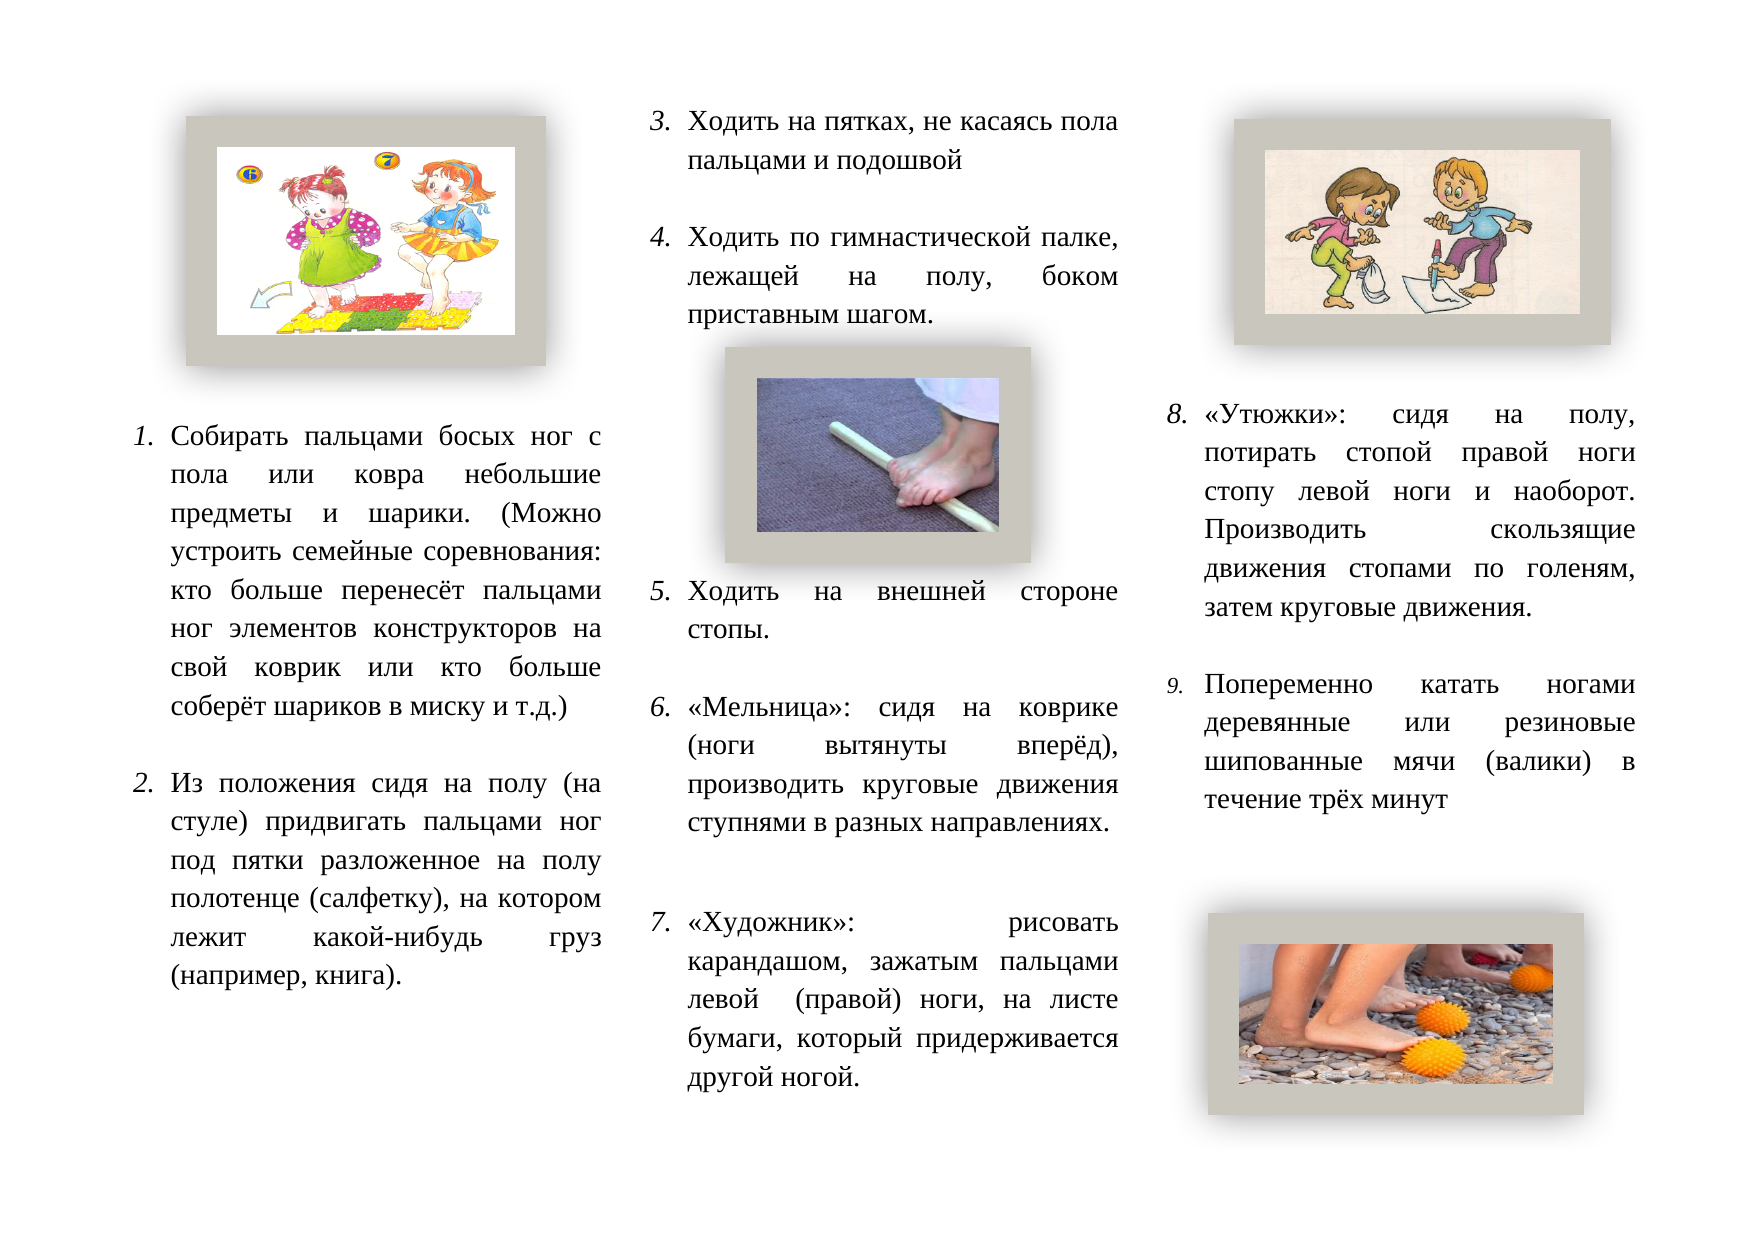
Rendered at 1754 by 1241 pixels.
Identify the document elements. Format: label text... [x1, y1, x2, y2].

list «Художник»: рисовать карандашом, зажатым пальцами левой (правой) ноги, на листе бумаги, который придерживается другой ногой. [650, 904, 1119, 1092]
list Ходить на пятках, не касаясь пола пальцами и подошвой [650, 103, 1119, 176]
list Ходить на внешней стороне стопы. [650, 573, 1119, 645]
list Попеременно катать ногами деревянные или резиновые шипованные мячи (валики) в течение трёх минут [1167, 666, 1636, 815]
list Из положения сидя на полу (на стуле) придвигать пальцами ног под пятки разложенное на полу полотенце (салфетку), на котором лежит какой-нибудь груз (например, книга). [133, 765, 602, 991]
picture [1239, 944, 1553, 1084]
list Ходить по гимнастической палке, лежащей на полу, боком приставным шагом. [650, 219, 1119, 330]
list Собирать пальцами босых ног с пола или ковра небольшие предметы и шарики. (Можно устроить семейные соревнования: кто больше перенесёт пальцами ног элементов конструкторов на свой коврик или кто больше соберёт шариков в миску и т.д.) [133, 418, 602, 721]
picture [217, 147, 515, 335]
list «Мельница»: сидя на коврике (ноги вытянуты вперёд), производить круговые движения ступнями в разных направлениях. [650, 689, 1119, 838]
list «Утюжки»: сидя на полу, потирать стопой правой ноги стопу левой ноги и наоборот. Производить скользящие движения стопами по голеням, затем круговые движения. [1167, 396, 1636, 622]
picture [757, 378, 999, 532]
picture [1265, 150, 1580, 314]
